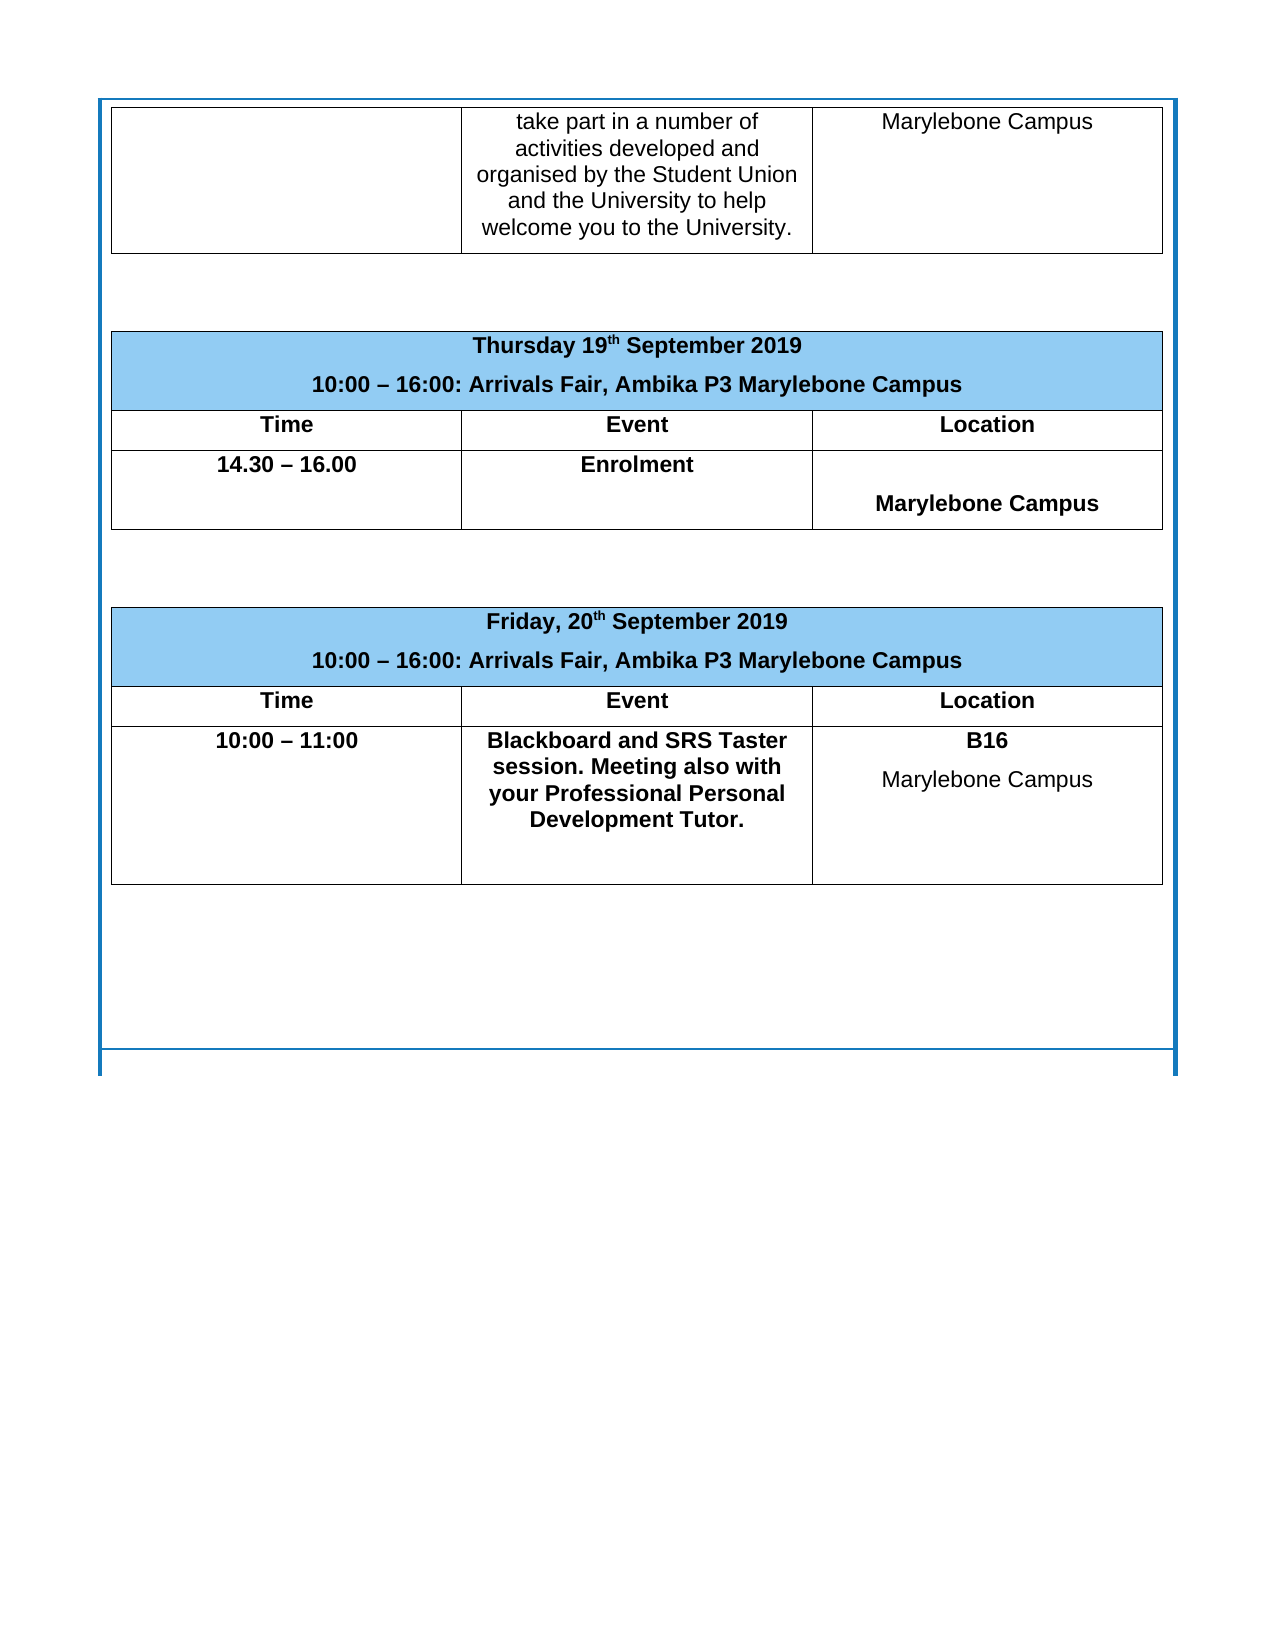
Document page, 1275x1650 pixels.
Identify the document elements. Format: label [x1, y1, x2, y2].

table_cell [102, 1050, 1173, 1076]
table_cell [102, 100, 1173, 1048]
